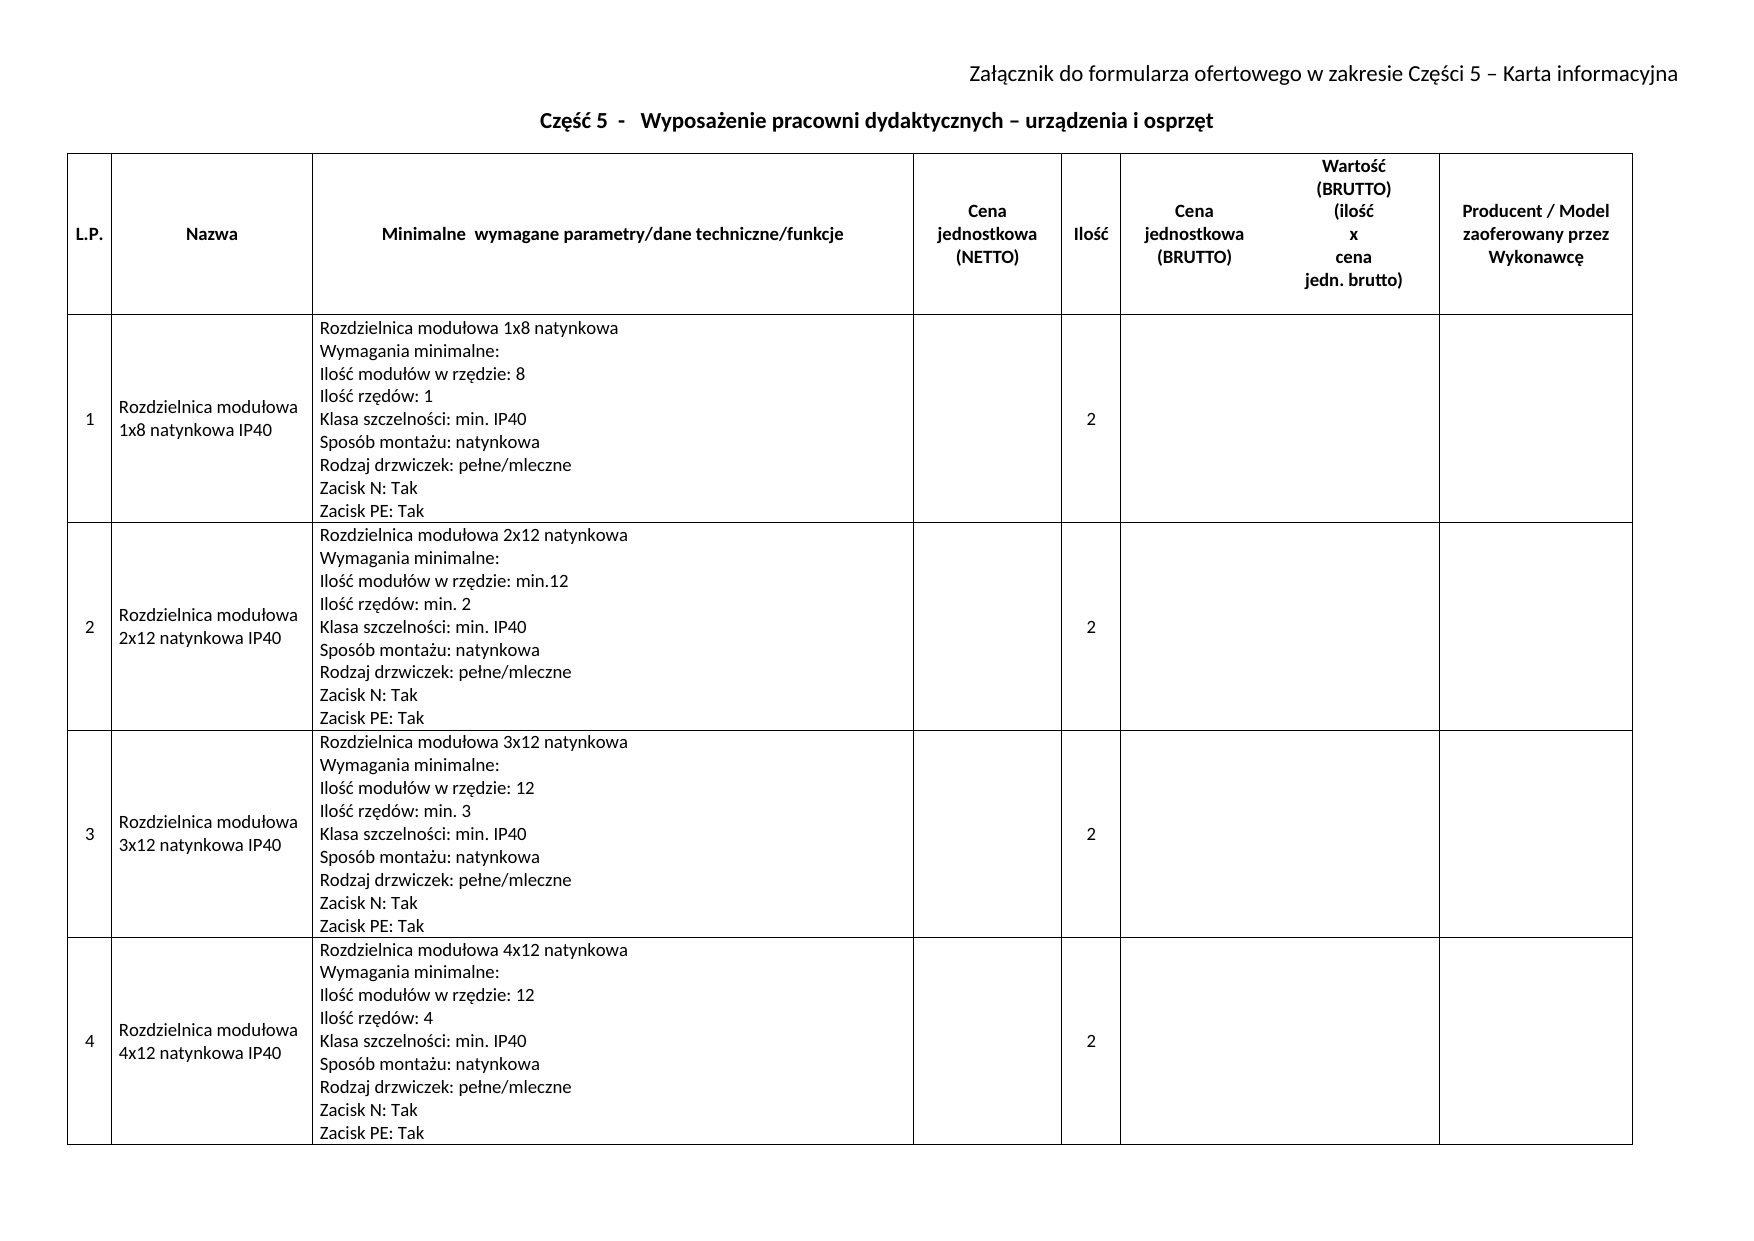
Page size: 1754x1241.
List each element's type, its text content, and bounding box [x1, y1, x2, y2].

table_cell [914, 315, 1061, 522]
table_header Nazwa [112, 154, 312, 314]
table_cell Rozdzielnica modułowa 4x12 natynkowa IP40 [112, 938, 312, 1144]
table_cell 2 [68, 523, 111, 729]
table_cell [914, 938, 1061, 1144]
table_cell [1121, 523, 1268, 729]
table_cell Rozdzielnica modułowa 2x12 natynkowa Wymagania minimalne: Ilość modułów w rzędzie: min.12 Ilość rzędów: min. 2 Klasa szczelności: min. IP40 Sposób montażu: natynkowa Rodzaj drzwiczek: pełne/mleczne Zacisk N: Tak Zacisk PE: Tak [313, 523, 913, 729]
table_cell 2 [1062, 315, 1120, 522]
table_cell 3 [68, 731, 111, 937]
table_cell 2 [1062, 938, 1120, 1144]
table_header Producent / Model zaoferowany przez Wykonawcę [1440, 154, 1632, 314]
table_cell 1 [68, 315, 111, 522]
table_cell [1268, 523, 1439, 729]
table_cell Rozdzielnica modułowa 3x12 natynkowa IP40 [112, 731, 312, 937]
table_header Ilość [1062, 154, 1120, 314]
table_cell [914, 731, 1061, 937]
table_cell [1121, 731, 1268, 937]
table_cell [1440, 523, 1632, 729]
table_header Wartość (BRUTTO) (ilość x cena jedn. brutto) [1268, 154, 1439, 314]
table_header Minimalne wymagane parametry/dane techniczne/funkcje [313, 154, 913, 314]
table_cell [1440, 731, 1632, 937]
table_cell [1440, 938, 1632, 1144]
table_cell Rozdzielnica modułowa 3x12 natynkowa Wymagania minimalne: Ilość modułów w rzędzie: 12 Ilość rzędów: min. 3 Klasa szczelności: min. IP40 Sposób montażu: natynkowa Rodzaj drzwiczek: pełne/mleczne Zacisk N: Tak Zacisk PE: Tak [313, 731, 913, 937]
table_cell Rozdzielnica modułowa 1x8 natynkowa Wymagania minimalne: Ilość modułów w rzędzie: 8 Ilość rzędów: 1 Klasa szczelności: min. IP40 Sposób montażu: natynkowa Rodzaj drzwiczek: pełne/mleczne Zacisk N: Tak Zacisk PE: Tak [313, 315, 913, 522]
table_cell [1121, 315, 1268, 522]
table_cell [914, 523, 1061, 729]
table_cell [1121, 938, 1268, 1144]
table_cell Rozdzielnica modułowa 2x12 natynkowa IP40 [112, 523, 312, 729]
table_cell [1440, 315, 1632, 522]
table_cell [1268, 731, 1439, 937]
table_header Cena jednostkowa (NETTO) [914, 154, 1061, 314]
table_cell [1268, 938, 1439, 1144]
text Część 5 - Wyposażenie pracowni dydaktycznych – urządzenia i osprzęt [75, 106, 1679, 134]
table_cell Rozdzielnica modułowa 1x8 natynkowa IP40 [112, 315, 312, 522]
table_cell 4 [68, 938, 111, 1144]
table_header Cena jednostkowa (BRUTTO) [1121, 154, 1268, 314]
table_cell 2 [1062, 523, 1120, 729]
table_cell 2 [1062, 731, 1120, 937]
table_cell Rozdzielnica modułowa 4x12 natynkowa Wymagania minimalne: Ilość modułów w rzędzie: 12 Ilość rzędów: 4 Klasa szczelności: min. IP40 Sposób montażu: natynkowa Rodzaj drzwiczek: pełne/mleczne Zacisk N: Tak Zacisk PE: Tak [313, 938, 913, 1144]
table_header L.P. [68, 154, 111, 314]
table_cell [1268, 315, 1439, 522]
